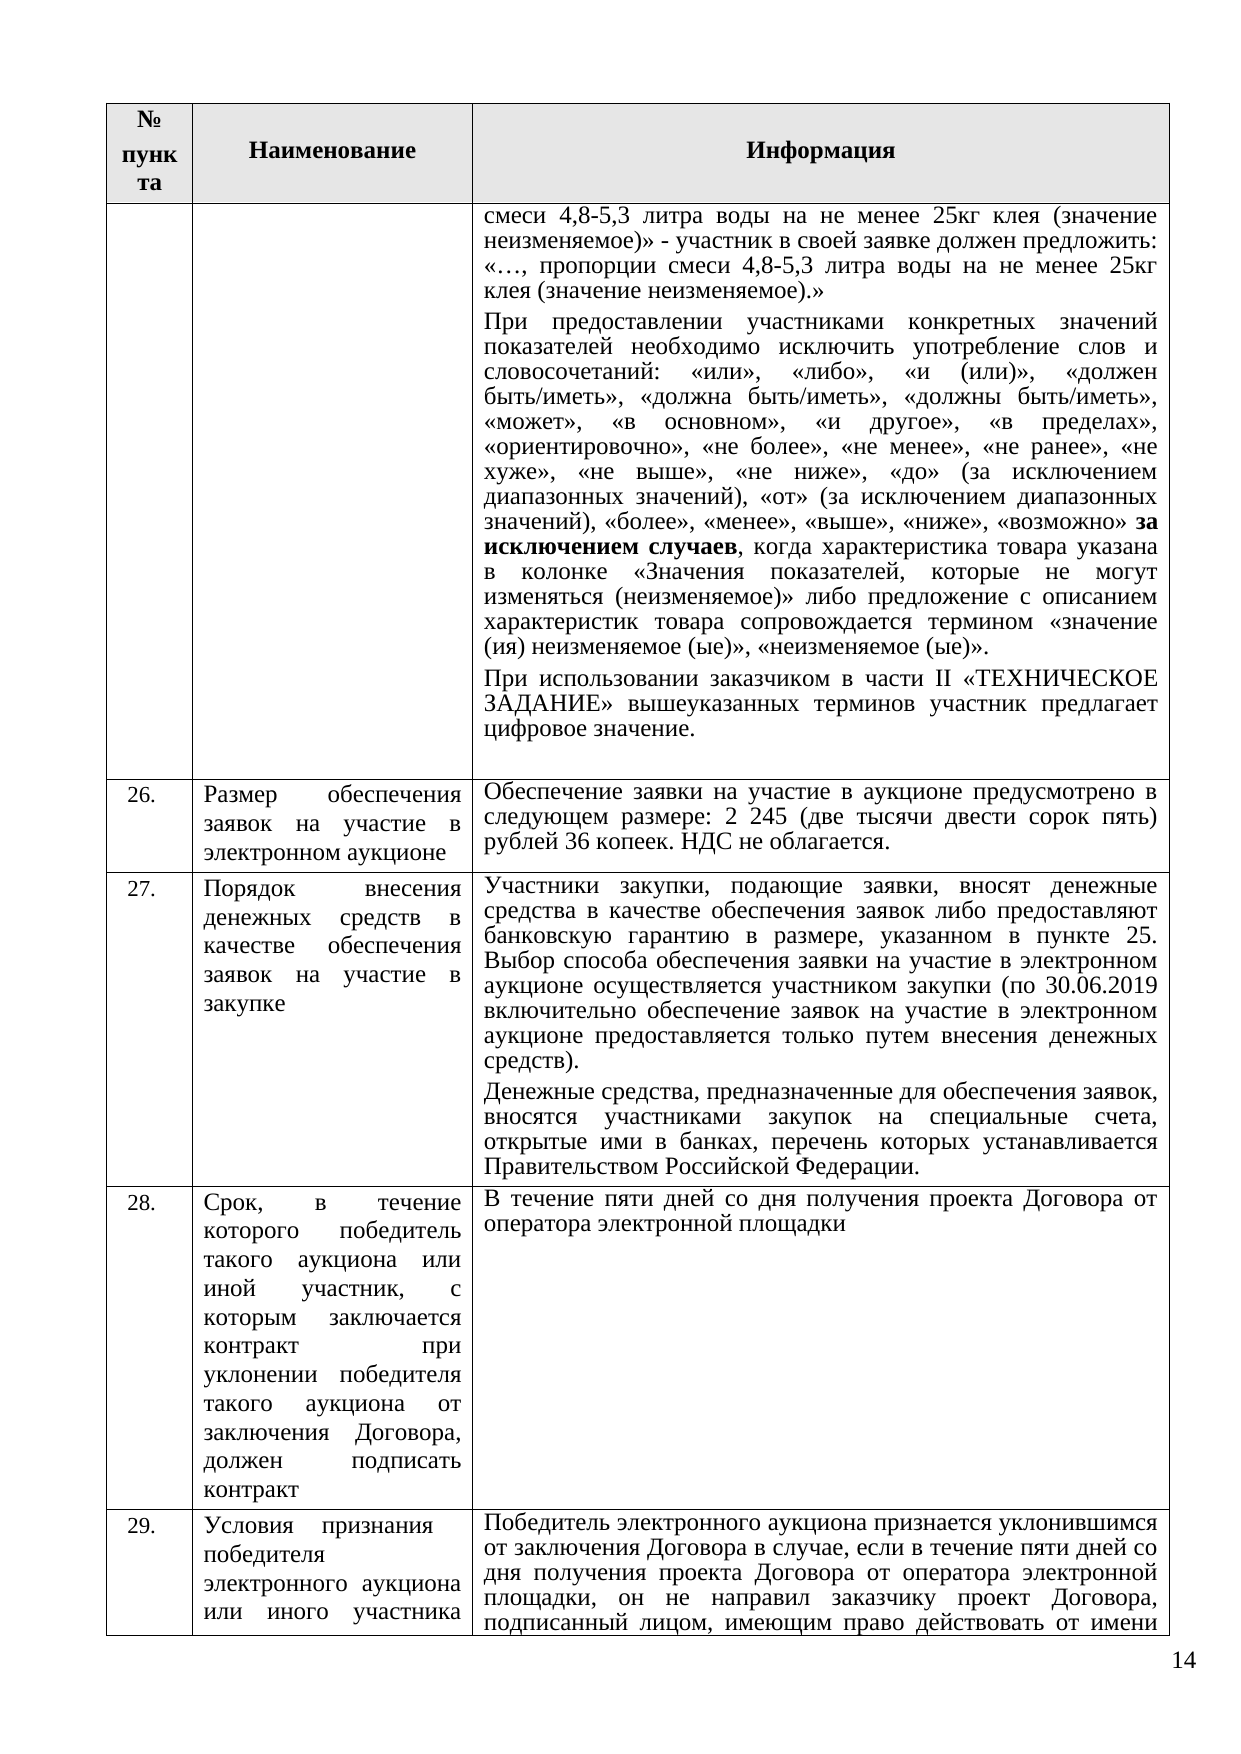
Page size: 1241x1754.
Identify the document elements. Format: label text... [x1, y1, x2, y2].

table_cell Размер обеспечения заявок на участие в электронном аукционе [193, 780, 472, 872]
table_cell [107, 1187, 192, 1509]
table_header Наименование [193, 104, 472, 202]
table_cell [193, 1510, 472, 1635]
table_cell [107, 780, 192, 872]
table_cell [107, 204, 192, 778]
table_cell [473, 1510, 1169, 1635]
table_cell [107, 873, 192, 1186]
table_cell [193, 204, 472, 778]
table_cell Участники закупки, подающие заявки, вносят денежные средства в качестве обеспечения заявок либо предоставляют банковскую гарантию в размере, указанном в пункте 25. Выбор способа обеспечения заявки на участие в электронном аукционе осуществляется участником закупки (по 30.06.2019 включительно обеспечение заявок на участие в электронном аукционе предоставляется только путем внесения денежных средств). Денежные средства, предназначенные для обеспечения заявок, вносятся участниками закупок на специальные счета, открытые ими в банках, перечень которых устанавливается Правительством Российской Федерации. [473, 873, 1169, 1186]
table_cell Обеспечение заявки на участие в аукционе предусмотрено в следующем размере: 2 245 (две тысячи двести сорок пять) рублей 36 копеек. НДС не облагается. [473, 780, 1169, 872]
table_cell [473, 204, 1169, 778]
table_cell [107, 1510, 192, 1635]
table_cell Срок, в течение которого победитель такого аукциона или иной участник, с которым заключается контракт при уклонении победителя такого аукциона от заключения Договора, должен подписать контракт [193, 1187, 472, 1509]
table_header № пункта [107, 104, 192, 202]
table_cell Порядок внесения денежных средств в качестве обеспечения заявок на участие в закупке [193, 873, 472, 1186]
table_header Информация [473, 104, 1169, 202]
table_cell В течение пяти дней со дня получения проекта Договора от оператора электронной площадки [473, 1187, 1169, 1509]
